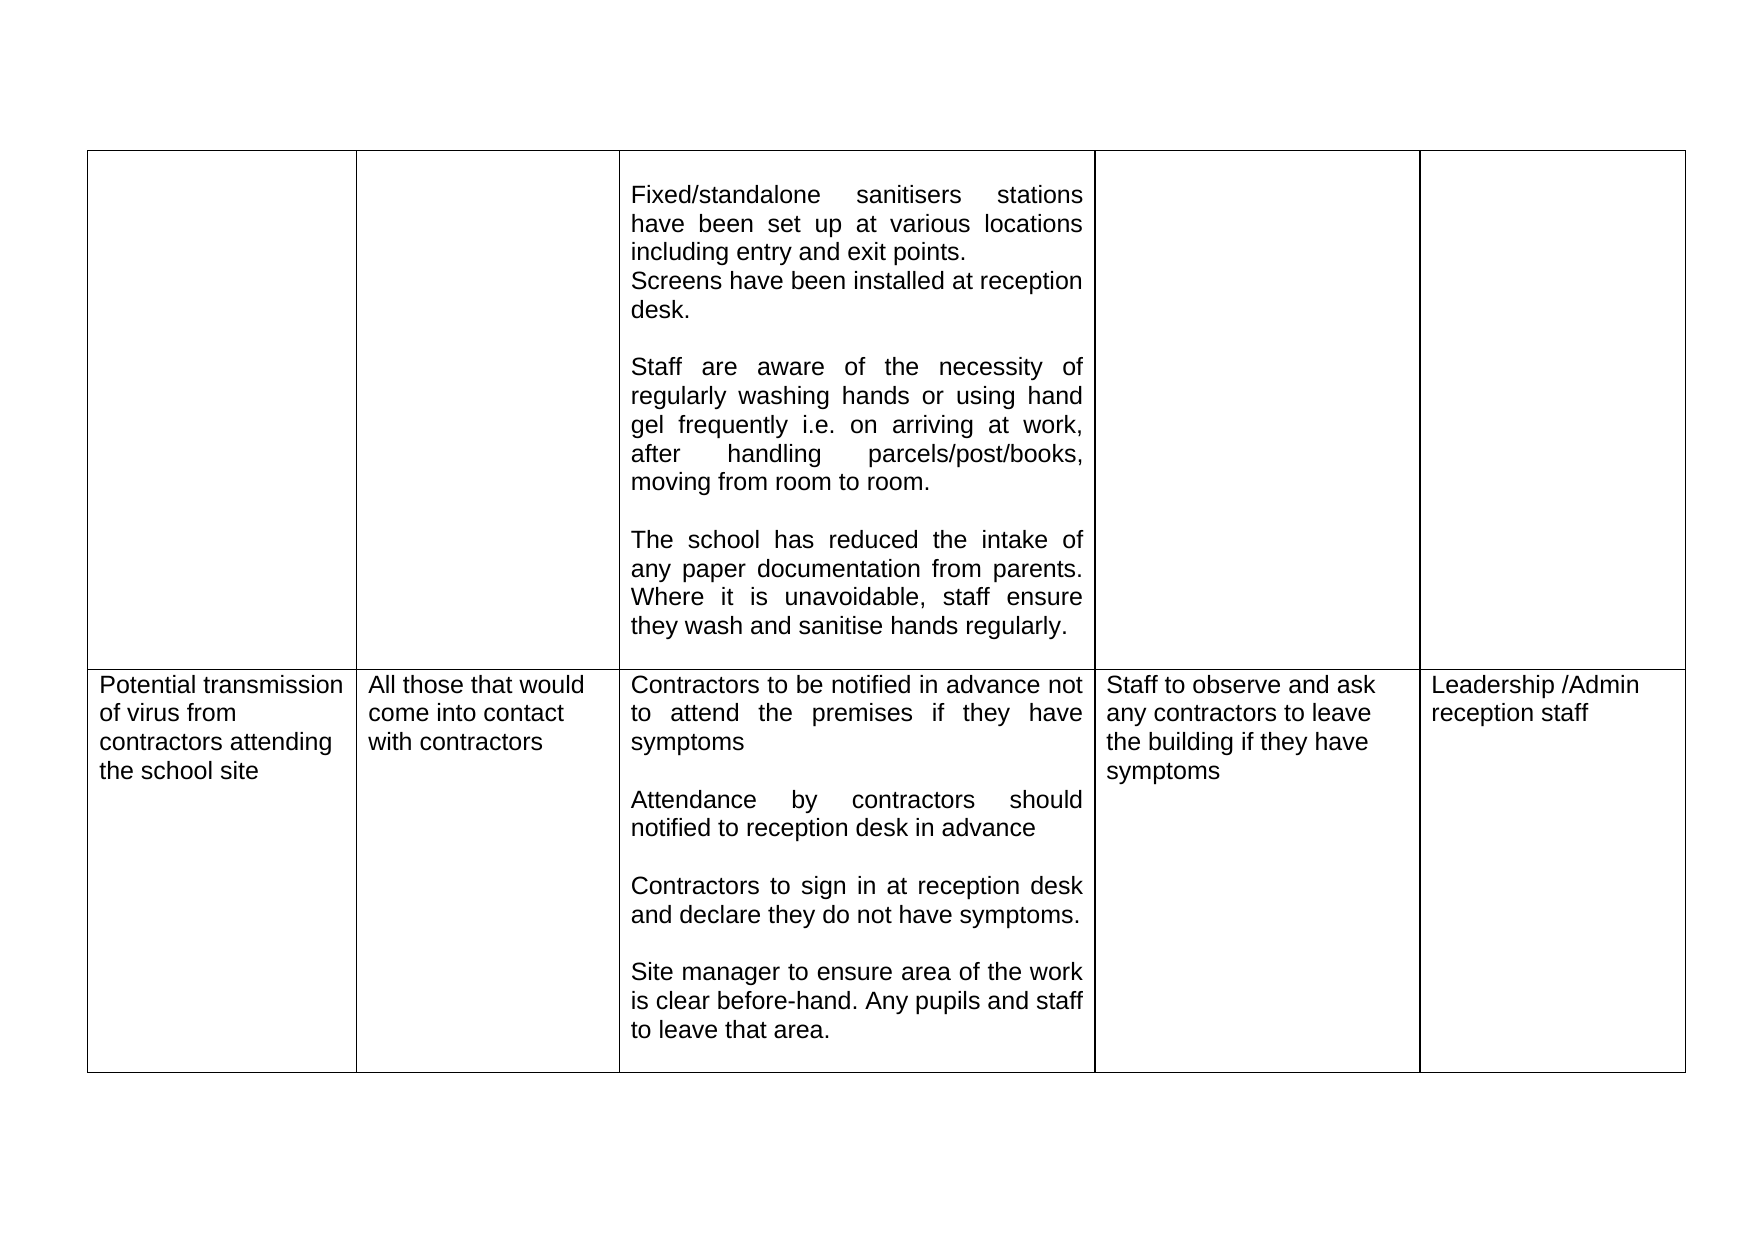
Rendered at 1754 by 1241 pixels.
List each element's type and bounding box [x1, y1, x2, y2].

table_cell [620, 670, 1094, 1072]
table_cell [88, 151, 356, 668]
table_cell [357, 670, 619, 1072]
table_cell [1096, 151, 1419, 668]
table_cell [1096, 670, 1419, 1072]
table_cell [1421, 670, 1685, 1072]
table_cell [88, 670, 356, 1072]
table_cell [620, 151, 1094, 668]
table_cell [1421, 151, 1685, 668]
table_cell [357, 151, 619, 668]
